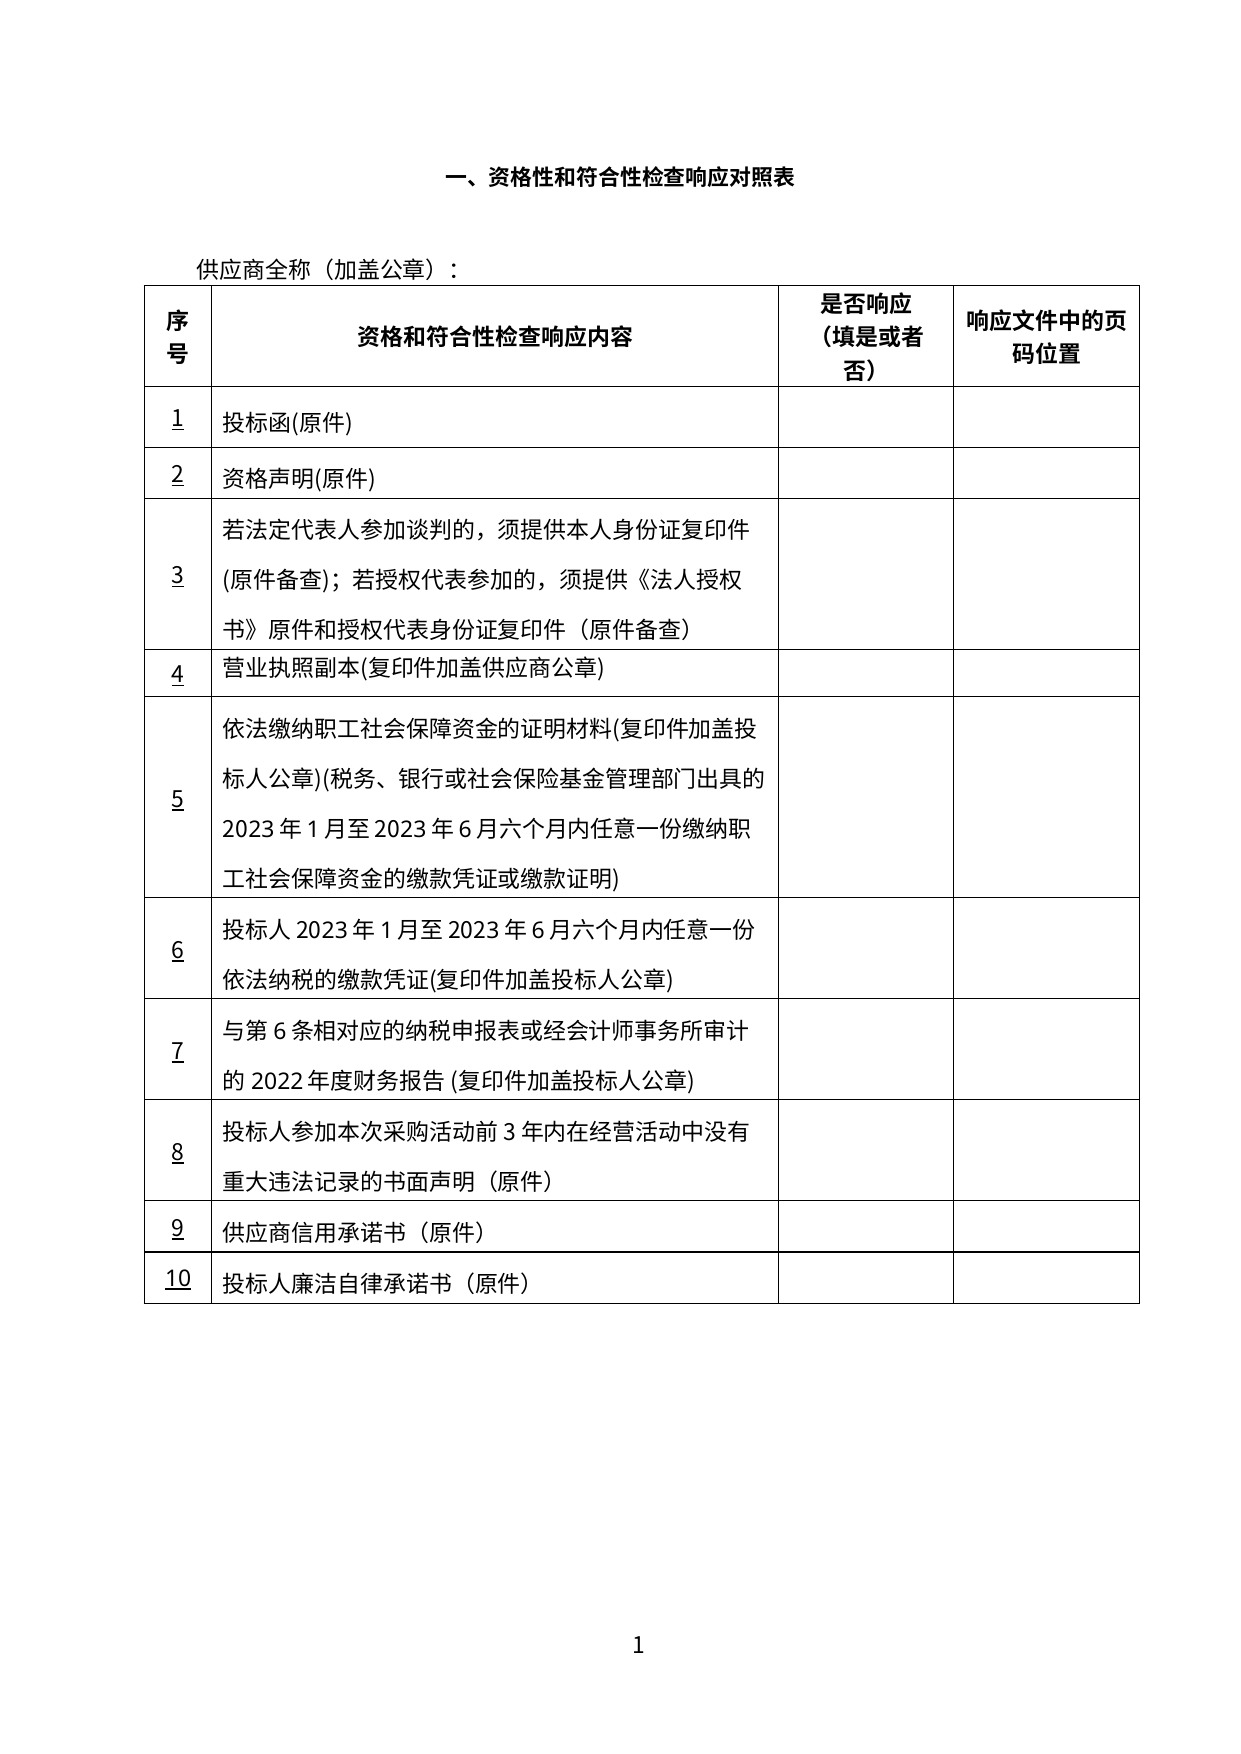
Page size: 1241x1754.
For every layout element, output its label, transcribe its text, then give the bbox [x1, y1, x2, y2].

table_cell 3 [145, 499, 211, 649]
table_cell [779, 1100, 953, 1200]
table_cell 8 [145, 1100, 211, 1200]
table_cell 5 [145, 697, 211, 897]
table_cell [954, 898, 1139, 998]
table_cell 10 [145, 1253, 211, 1302]
table_cell 投标函(原件) [212, 387, 778, 447]
table_cell [779, 650, 953, 696]
table_cell [954, 387, 1139, 447]
table_header 序号 [145, 286, 211, 386]
table_cell [954, 650, 1139, 696]
table_cell [779, 499, 953, 649]
table_cell [779, 1253, 953, 1302]
table_cell [779, 448, 953, 498]
table_header 资格和符合性检查响应内容 [212, 286, 778, 386]
table_cell 1 [145, 387, 211, 447]
table_cell 2 [145, 448, 211, 498]
table_cell [779, 1201, 953, 1251]
table_cell 9 [145, 1201, 211, 1251]
table_cell [954, 448, 1139, 498]
table_cell 投标人2023年1月至2023年6月六个月内任意一份依法纳税的缴款凭证(复印件加盖投标人公章) [212, 898, 778, 998]
table_cell [954, 499, 1139, 649]
table_cell 4 [145, 650, 211, 696]
table_cell 与第6条相对应的纳税申报表或经会计师事务所审计的 2022年度财务报告 (复印件加盖投标人公章) [212, 999, 778, 1099]
table_header 是否响应 （填是或者否） [779, 286, 953, 386]
table_cell [779, 898, 953, 998]
table_cell [779, 999, 953, 1099]
table_cell 营业执照副本(复印件加盖供应商公章) [212, 650, 778, 696]
table_cell 投标人参加本次采购活动前 3 年内在经营活动中没有重大违法记录的书面声明（原件） [212, 1100, 778, 1200]
table_cell [954, 1253, 1139, 1302]
table_cell 资格声明(原件) [212, 448, 778, 498]
table_cell [779, 697, 953, 897]
table_cell [954, 999, 1139, 1099]
table_cell 7 [145, 999, 211, 1099]
text 一、资格性和符合性检查响应对照表 [219, 160, 797, 192]
table_cell 投标人廉洁自律承诺书（原件） [212, 1253, 778, 1302]
table_header 响应文件中的页码位置 [954, 286, 1139, 386]
table_cell 6 [145, 898, 211, 998]
table_cell 依法缴纳职工社会保障资金的证明材料(复印件加盖投标人公章)(税务、银行或社会保险基金管理部门出具的2023年1月至2023年6月六个月内任意一份缴纳职工社会保障资金的缴款凭证或缴款证明) [212, 697, 778, 897]
table_cell [954, 697, 1139, 897]
table_cell [954, 1201, 1139, 1251]
table_cell 若法定代表人参加谈判的，须提供本人身份证复印件(原件备查)；若授权代表参加的，须提供《法人授权书》原件和授权代表身份证复印件（原件备查） [212, 499, 778, 649]
table_cell [779, 387, 953, 447]
table_cell 供应商信用承诺书（原件） [212, 1201, 778, 1251]
table_cell [954, 1100, 1139, 1200]
text 供应商全称（加盖公章）： [164, 252, 1119, 285]
